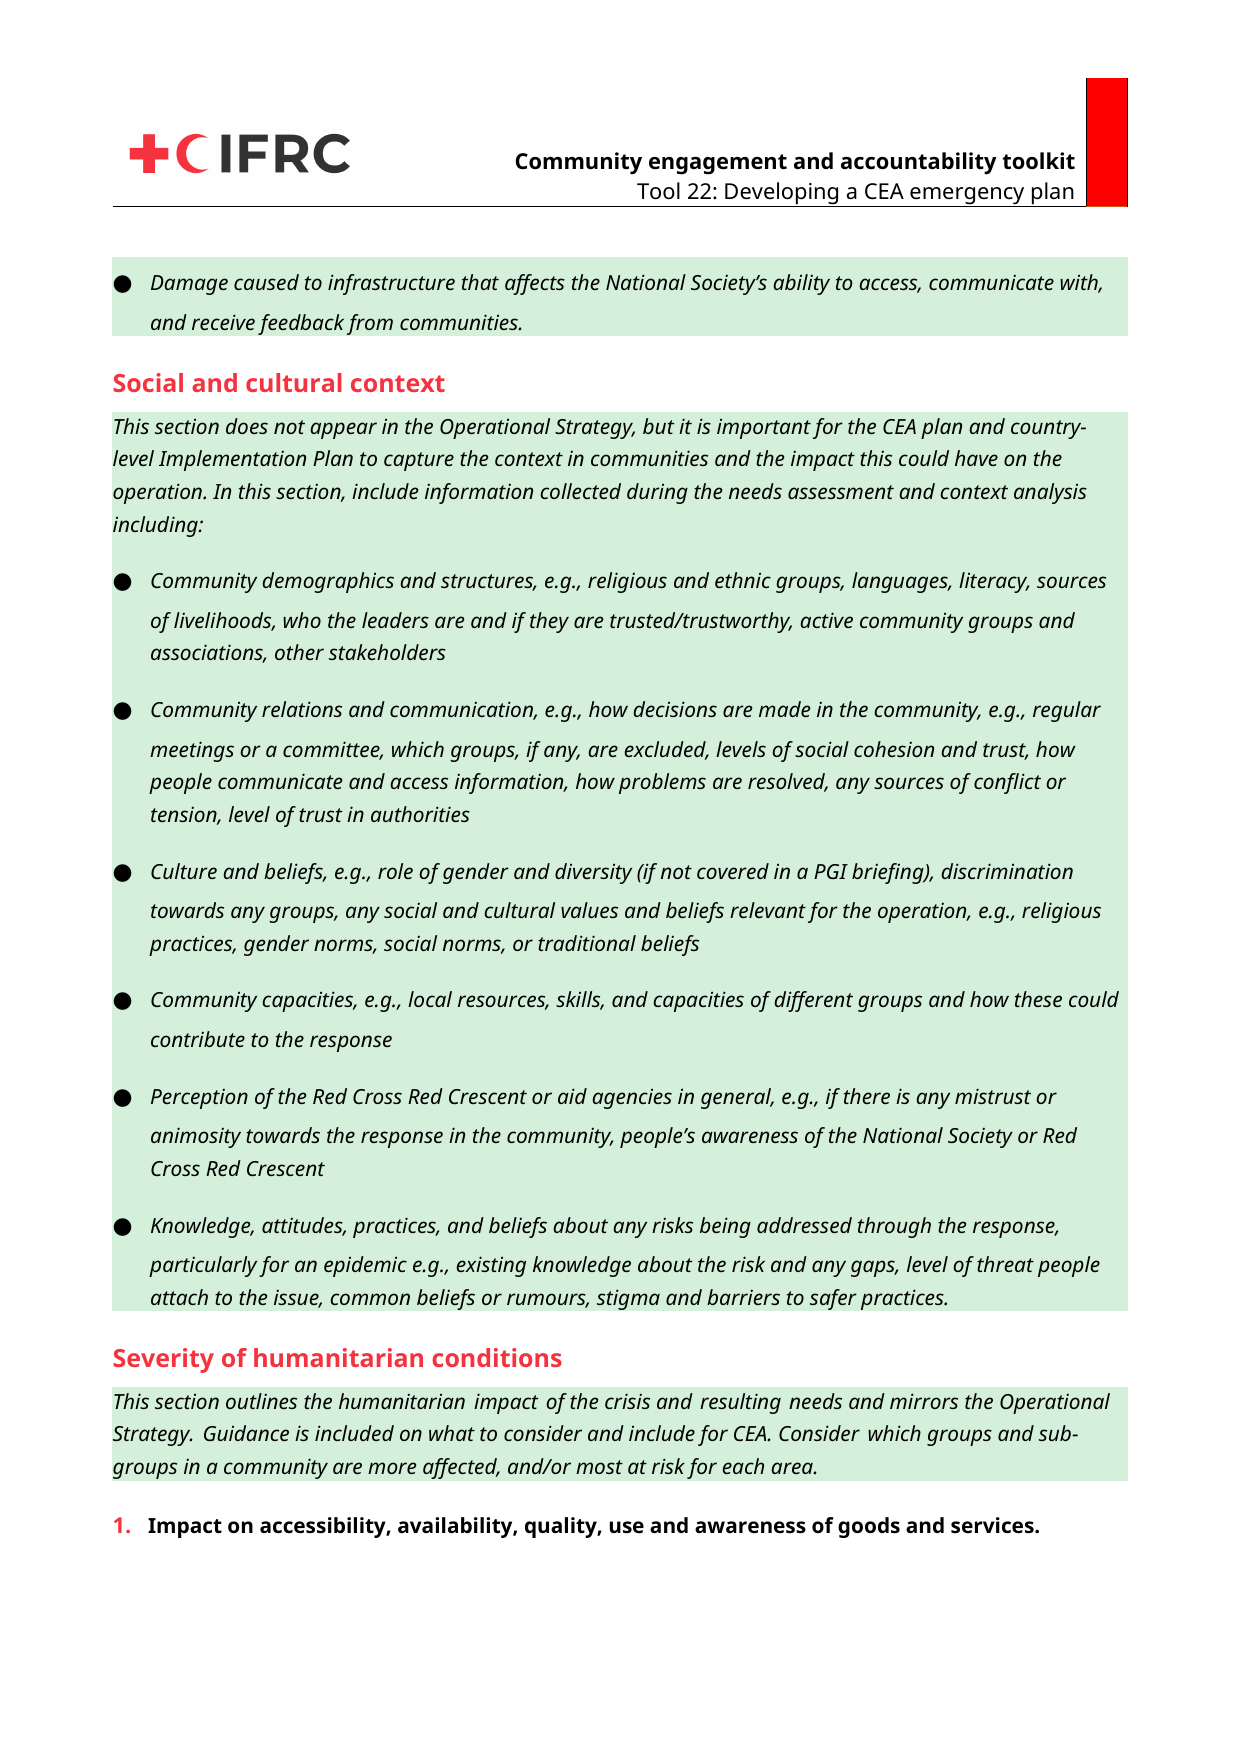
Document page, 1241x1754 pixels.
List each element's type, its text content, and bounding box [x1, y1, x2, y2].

text This section does not appear in the Operational Strategy, but it is important for the CEA plan and country-level Implementation Plan to capture the context in communities and the impact this could have on the operation. In this section, include information collected during the needs assessment and context analysis including: [112, 412, 1128, 538]
list Community demographics and structures, e.g., religious and ethnic groups, languages, literacy, sources of livelihoods, who the leaders are and if they are trusted/trustworthy, active community groups and associations, other stakeholders [112, 555, 1128, 667]
list Knowledge, attitudes, practices, and beliefs about any risks being addressed through the response, particularly for an epidemic e.g., existing knowledge about the risk and any gaps, level of threat people attach to the issue, common beliefs or rumours, stigma and barriers to safer practices. [112, 1199, 1128, 1311]
list Damage caused to infrastructure that affects the National Society’s ability to access, communicate with, and receive feedback from communities. [112, 257, 1128, 336]
list Perception of the Red Cross Red Crescent or aid agencies in general, e.g., if there is any mistrust or animosity towards the response in the community, people’s awareness of the National Society or Red Cross Red Crescent [112, 1070, 1128, 1182]
text Social and cultural context [112, 365, 1128, 399]
list Community relations and communication, e.g., how decisions are made in the community, e.g., regular meetings or a committee, which groups, if any, are excluded, levels of social cohesion and trust, how people communicate and access information, how problems are resolved, any sources of conflict or tension, level of trust in authorities [112, 684, 1128, 828]
list Community capacities, e.g., local resources, skills, and capacities of different groups and how these could contribute to the response [112, 974, 1128, 1053]
list Impact on accessibility, availability, quality, use and awareness of goods and services. [112, 1510, 1128, 1539]
picture [112, 78, 407, 196]
text Severity of humanitarian conditions [112, 1340, 1128, 1374]
list Culture and beliefs, e.g., role of gender and diversity (if not covered in a PGI briefing), discrimination towards any groups, any social and cultural values and beliefs relevant for the operation, e.g., religious practices, gender norms, social norms, or traditional beliefs [112, 845, 1128, 957]
text This section outlines the humanitarian impact of the crisis and resulting needs and mirrors the Operational Strategy. Guidance is included on what to consider and include for CEA. Consider which groups and sub-groups in a community are more affected, and/or most at risk for each area. [112, 1387, 1128, 1481]
